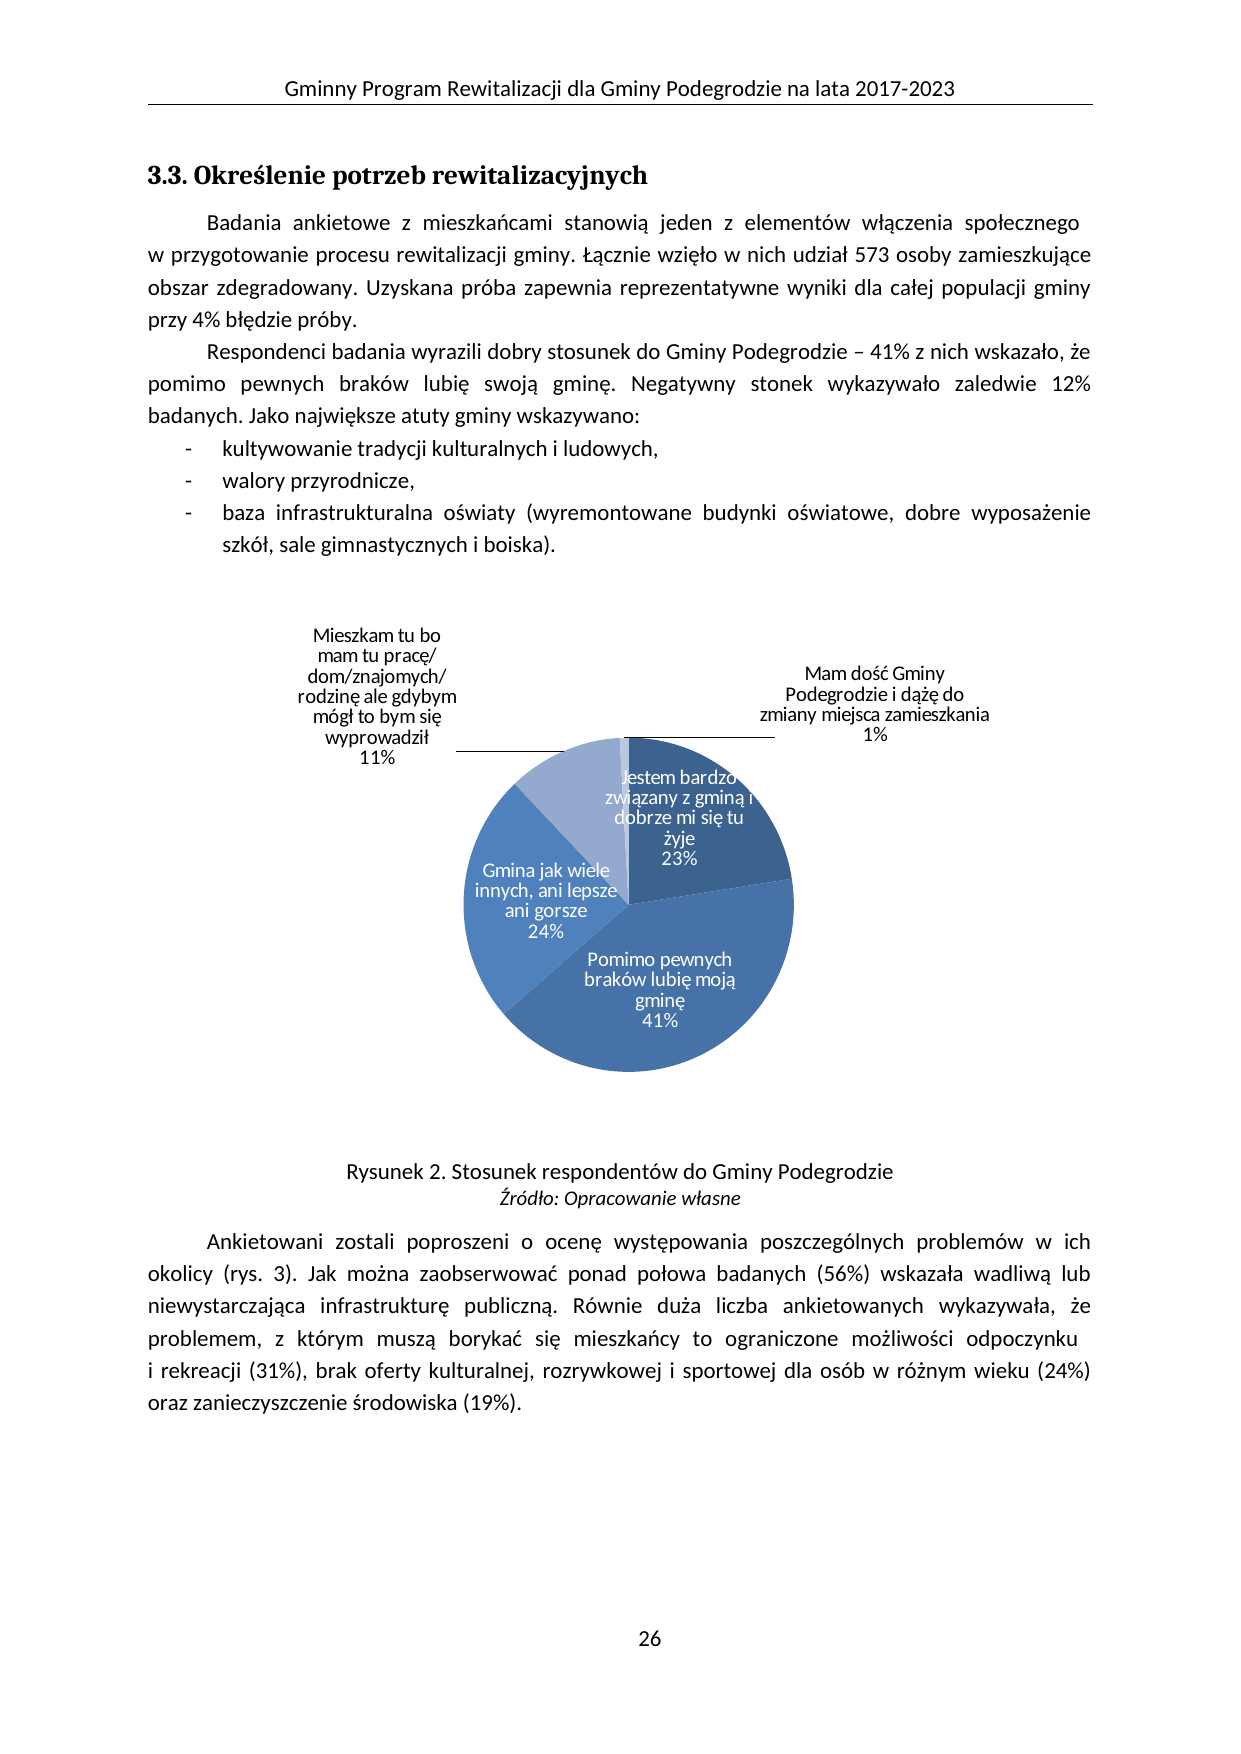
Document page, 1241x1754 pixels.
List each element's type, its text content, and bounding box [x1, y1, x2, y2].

text Ankietowani zostali poproszeni o ocenę występowania poszczególnych problemów w ich okolicy (rys. 3). Jak można zaobserwować ponad połowa badanych (56%) wskazała wadliwą lub niewystarczająca infrastrukturę publiczną. Równie duża liczba ankietowanych wykazywała, że problemem, z którym muszą borykać się mieszkańcy to ograniczone możliwości odpoczynku i rekreacji (31%), brak oferty kulturalnej, rozrywkowej i sportowej dla osób w różnym wieku (24%) oraz zanieczyszczenie środowiska (19%). [148, 1227, 1093, 1416]
list baza infrastrukturalna oświaty (wyremontowane budynki oświatowe, dobre wyposażenie szkół, sale gimnastycznych i boiska). [185, 498, 1093, 558]
list walory przyrodnicze, [185, 466, 1093, 494]
list kultywowanie tradycji kulturalnych i ludowych, [185, 434, 1093, 462]
subtitle 3.3. Określenie potrzeb rewitalizacyjnych [148, 160, 1093, 191]
text Badania ankietowe z mieszkańcami stanowią jeden z elementów włączenia społecznego w przygotowanie procesu rewitalizacji gminy. Łącznie wzięło w nich udział 573 osoby zamieszkujące obszar zdegradowany. Uzyskana próba zapewnia reprezentatywne wyniki dla całej populacji gminy przy 4% błędzie próby. [148, 208, 1093, 333]
text Źródło: Opracowanie własne [148, 1186, 1093, 1211]
text Respondenci badania wyrazili dobry stosunek do Gminy Podegrodzie – 41% z nich wskazało, że pomimo pewnych braków lubię swoją gminę. Negatywny stonek wykazywało zaledwie 12% badanych. Jako największe atuty gminy wskazywano: [148, 337, 1093, 429]
